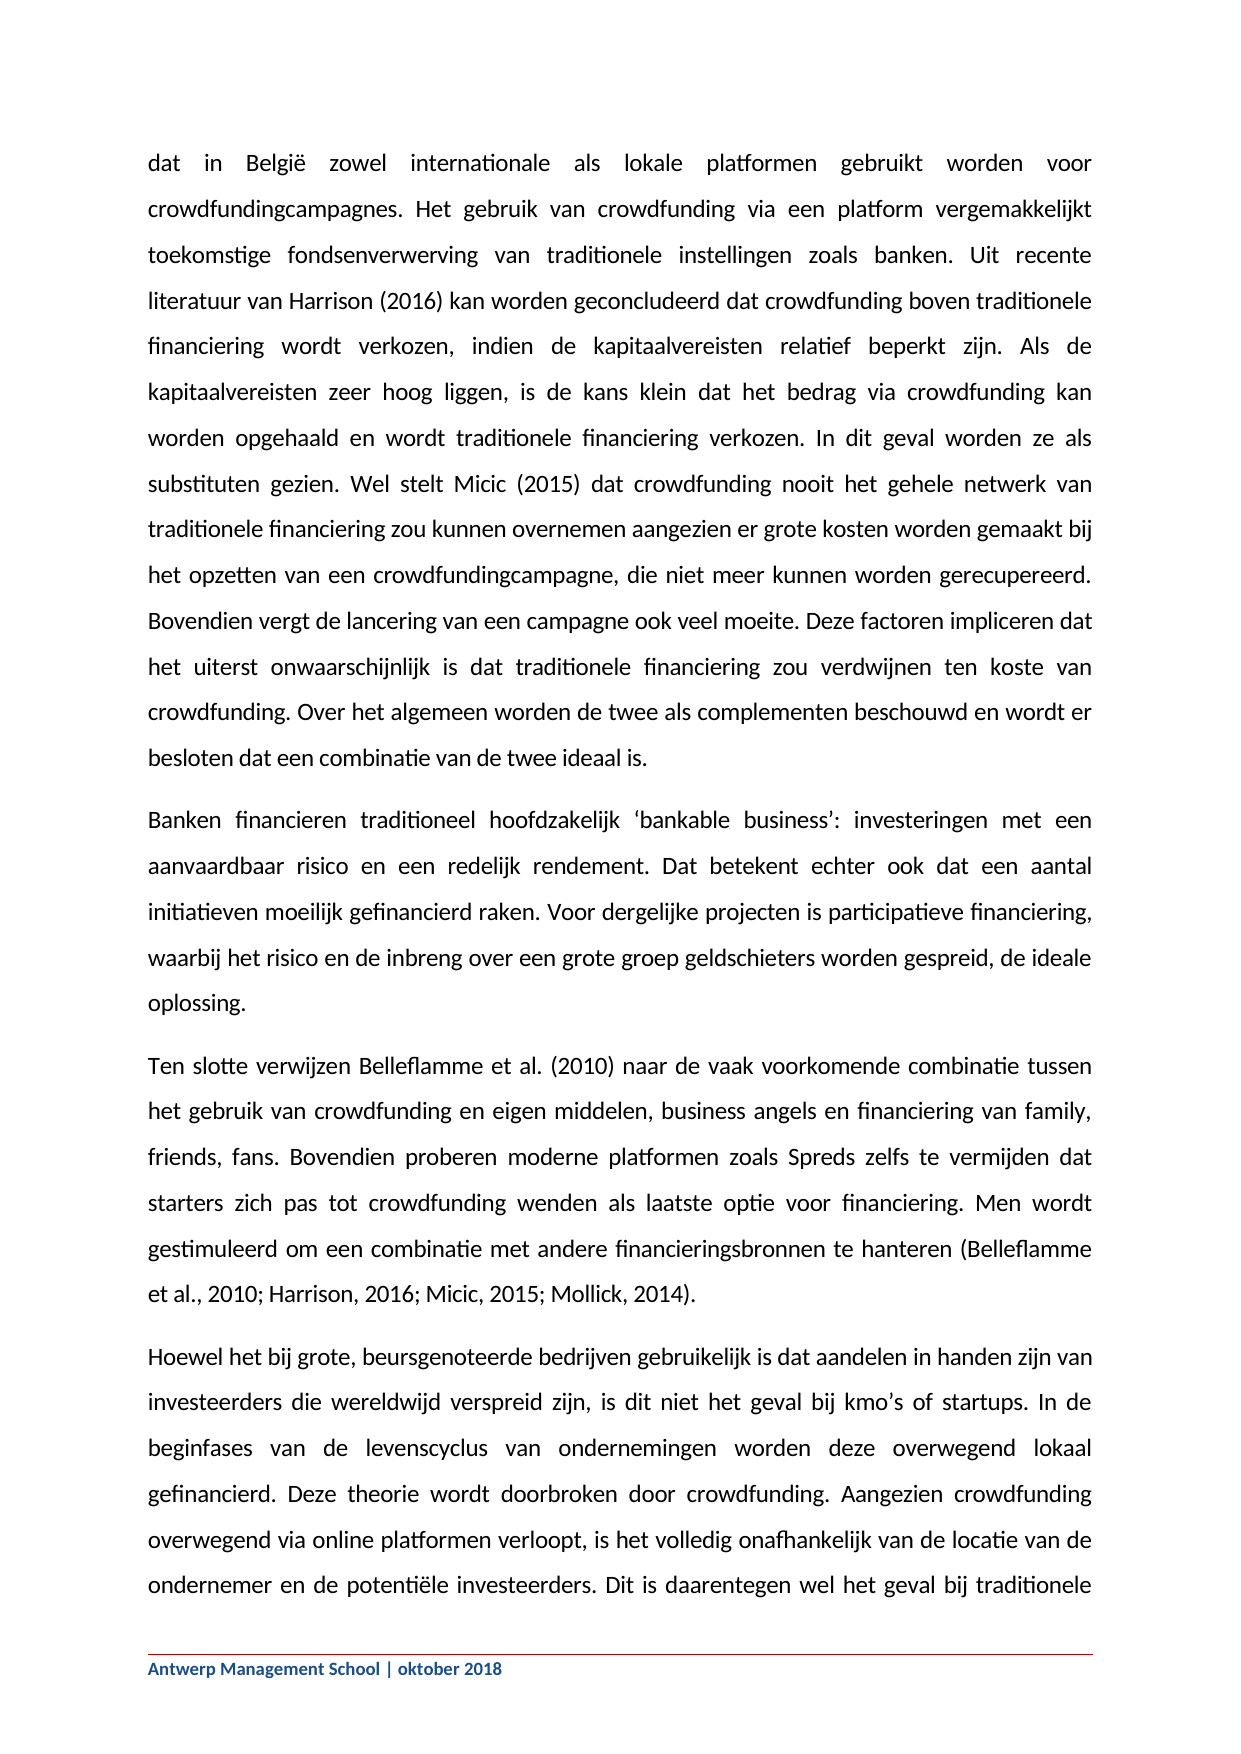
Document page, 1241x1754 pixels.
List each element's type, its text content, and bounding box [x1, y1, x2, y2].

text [148, 148, 1093, 773]
text Ten slotte verwijzen Belleflamme et al. (2010) naar de vaak voorkomende combinatie tussen het gebruik van crowdfunding en eigen middelen, business angels en financiering van family, friends, fans. Bovendien proberen moderne platformen zoals Spreds zelfs te vermijden dat starters zich pas tot crowdfunding wenden als laatste optie voor financiering. Men wordt gestimuleerd om een combinatie met andere financieringsbronnen te hanteren (Belleflamme et al., 2010; Harrison, 2016; Micic, 2015; Mollick, 2014). [148, 1050, 1093, 1309]
text Banken financieren traditioneel hoofdzakelijk ‘bankable business’: investeringen met een aanvaardbaar risico en een redelijk rendement. Dat betekent echter ook dat een aantal initiatieven moeilijk gefinancierd raken. Voor dergelijke projecten is participatieve financiering, waarbij het risico en de inbreng over een grote groep geldschieters worden gespreid, de ideale oplossing. [148, 804, 1093, 1018]
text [148, 1341, 1093, 1600]
